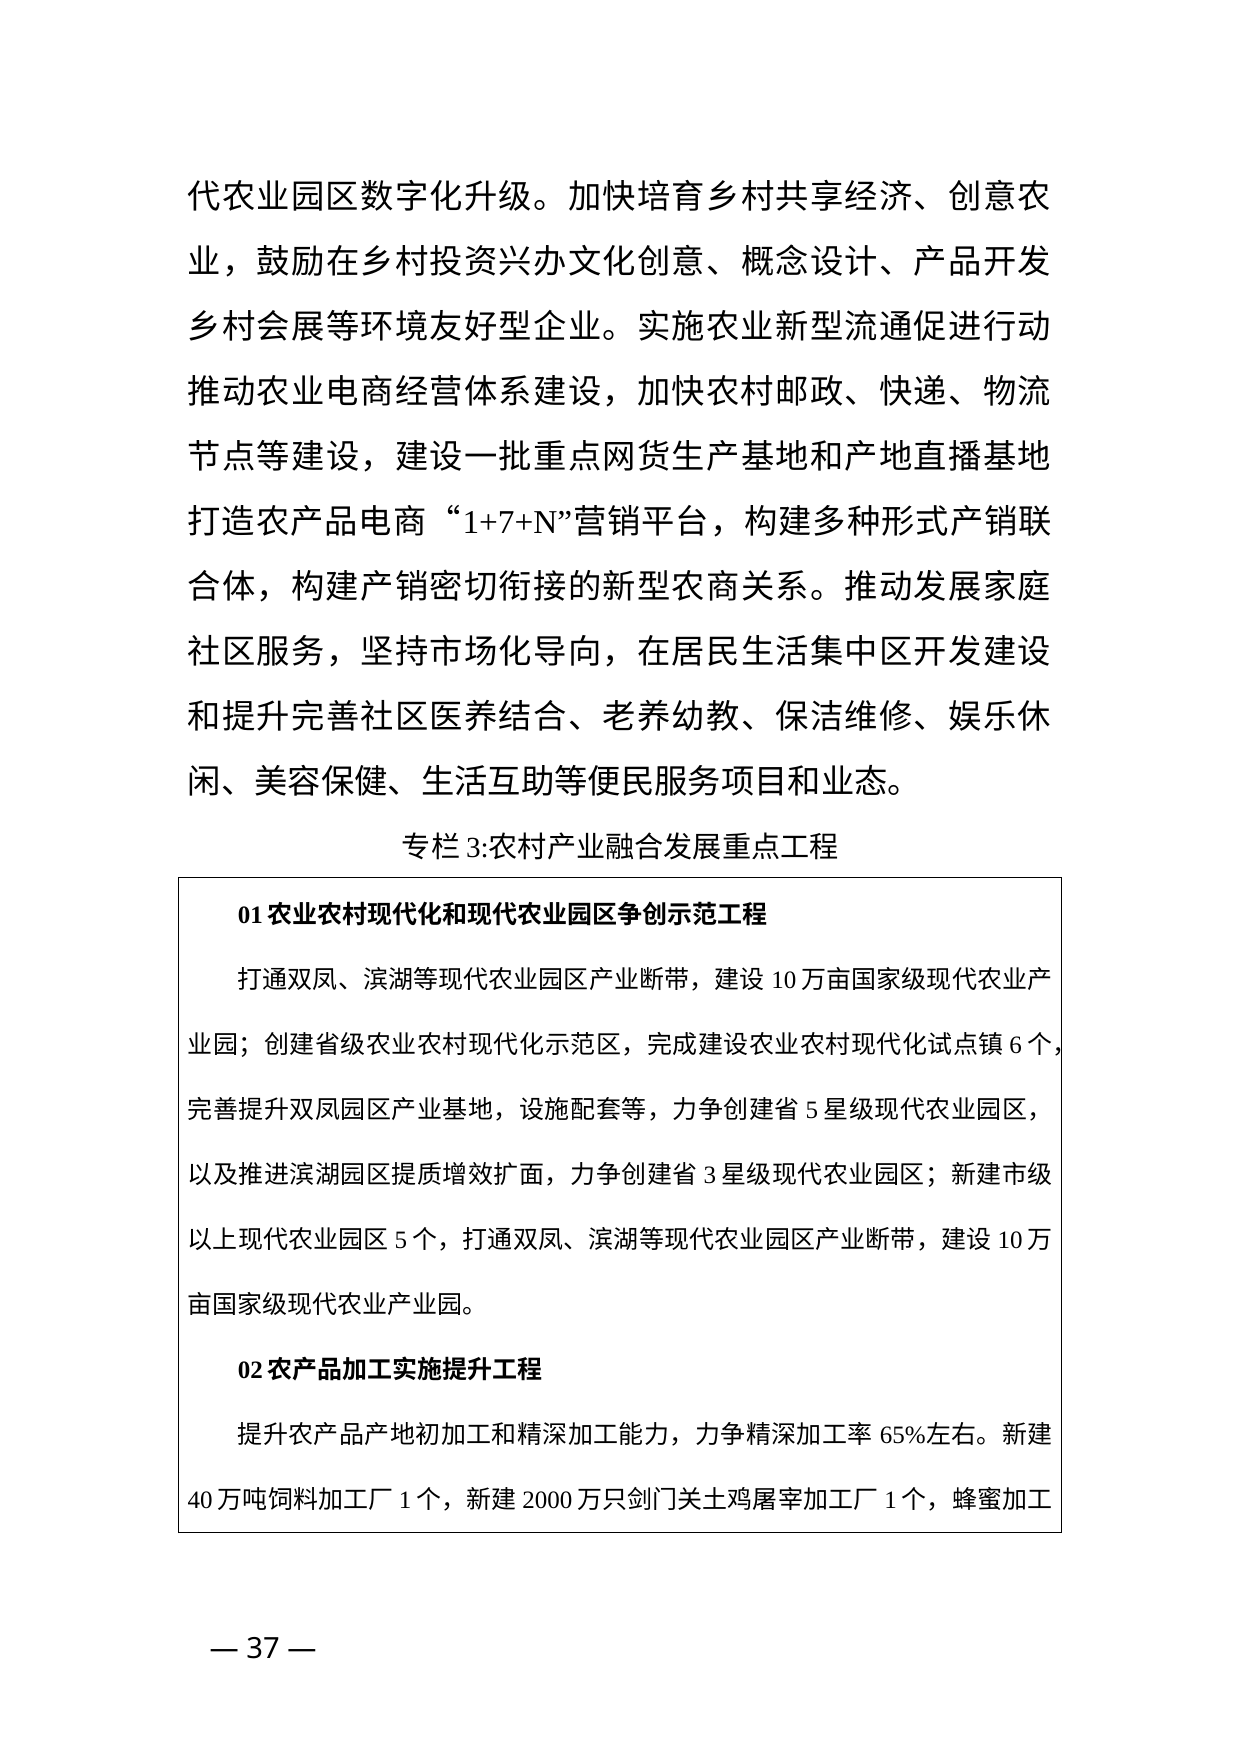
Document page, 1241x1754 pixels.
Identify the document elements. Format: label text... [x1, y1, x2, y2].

text 02农产品加工实施提升工程 [187, 1335, 1053, 1397]
text 打通双凤、滨湖等现代农业园区产业断带，建设10万亩国家级现代农业产业园；创建省级农业农村现代化示范区，完成建设农业农村现代化试点镇6个，完善提升双凤园区产业基地，设施配套等，力争创建省5星级现代农业园区，以及推进滨湖园区提质增效扩面，力争创建省3星级现代农业园区；新建市级以上现代农业园区5个，打通双凤、滨湖等现代农业园区产业断带，建设10万亩国家级现代农业产业园。 [187, 945, 1053, 1335]
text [179, 1397, 1061, 1532]
text 专栏3:农村产业融合发展重点工程 [187, 812, 1053, 877]
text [187, 162, 1053, 812]
text 01农业农村现代化和现代农业园区争创示范工程 [179, 878, 1061, 945]
